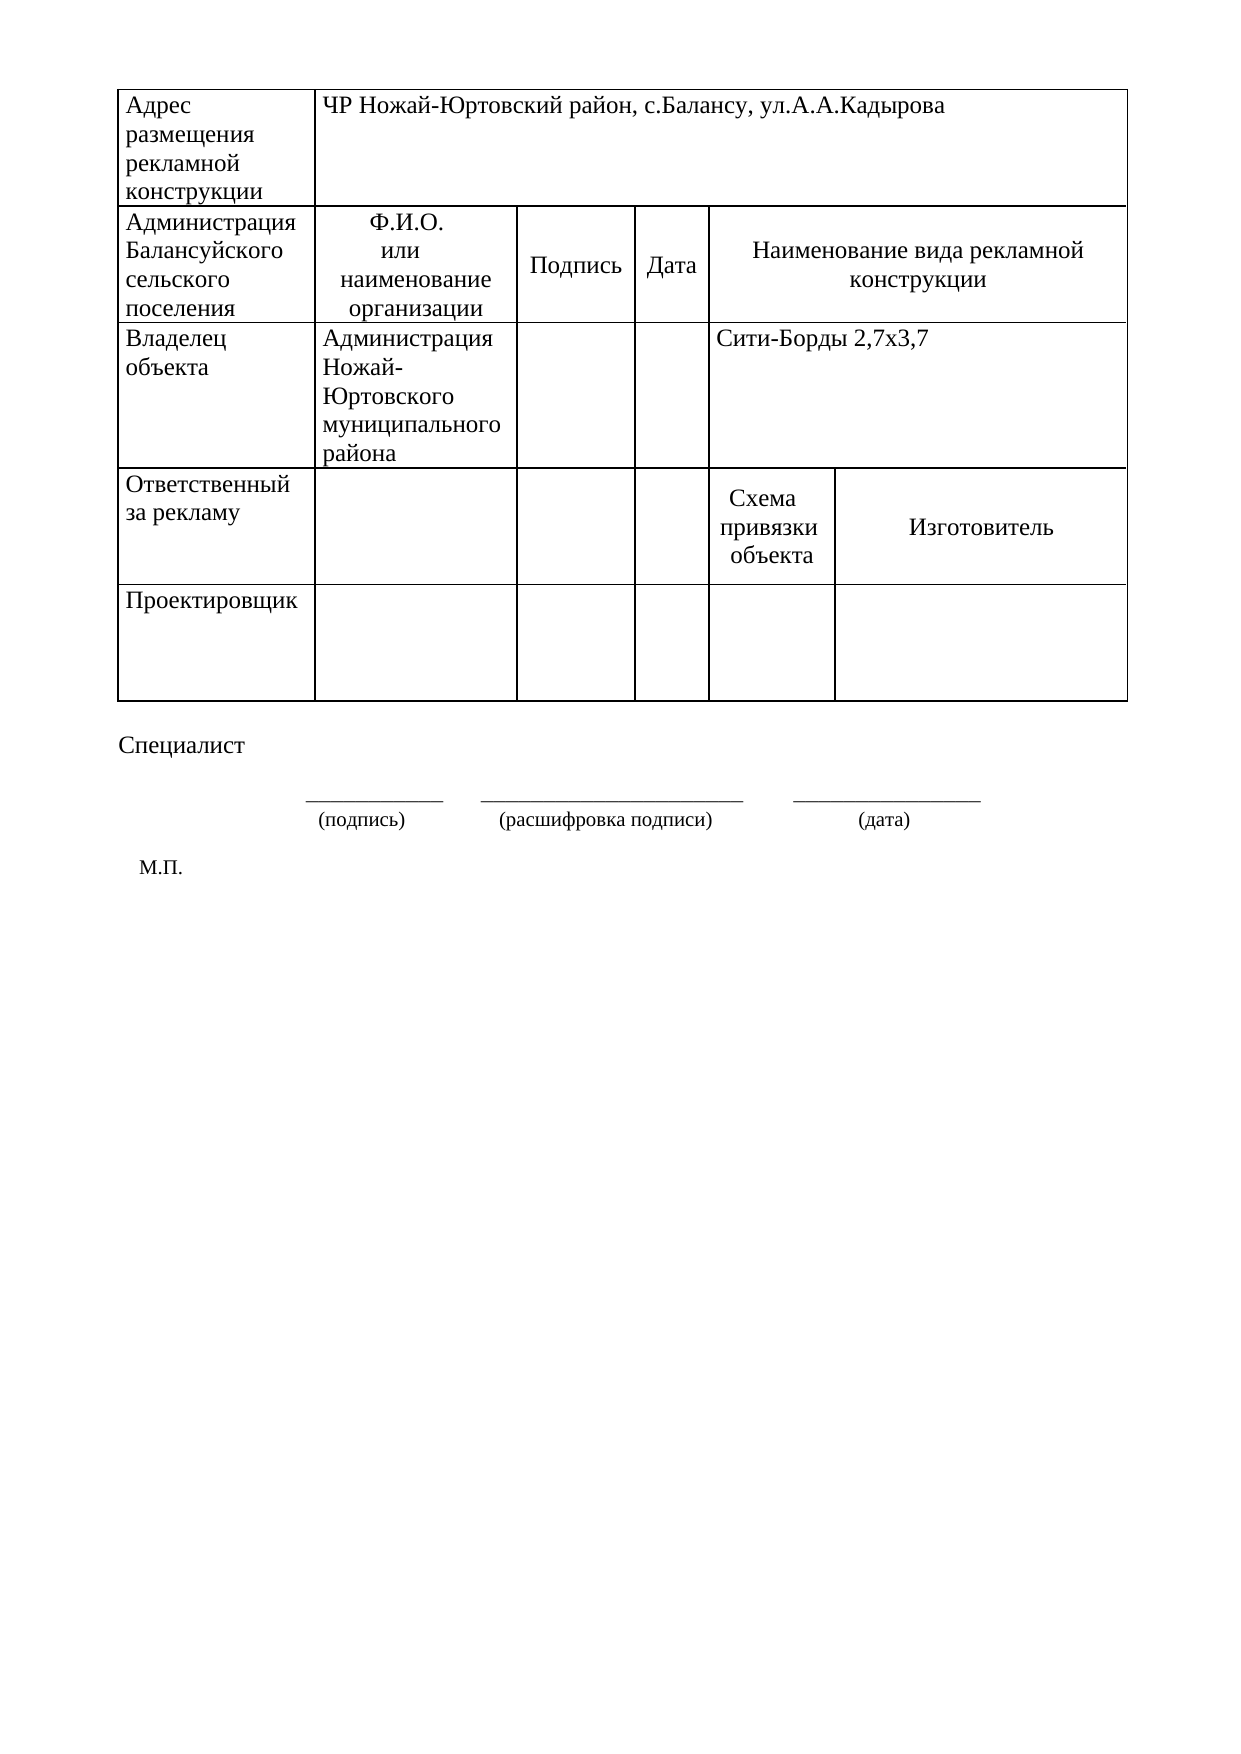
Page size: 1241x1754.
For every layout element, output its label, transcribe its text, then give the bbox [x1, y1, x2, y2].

table_cell Сити-Борды 2,7х3,7 [710, 322, 1127, 467]
table_cell Изготовитель [836, 467, 1127, 584]
table_cell [316, 585, 516, 700]
table_cell [636, 585, 708, 700]
table_cell Ответственный за рекламу [119, 469, 314, 584]
text (подпись) (расшифровка подписи) (дата) [118, 807, 1152, 831]
table_cell Администрация Ножай-Юртовского муниципального района [316, 323, 516, 467]
table_cell Подпись [518, 207, 634, 322]
table_header Адрес размещения рекламной конструкции [119, 90, 314, 205]
table_cell [636, 323, 708, 467]
table_cell [636, 469, 708, 584]
table_cell [836, 584, 1127, 700]
table_cell [316, 469, 516, 584]
table_cell Ф.И.О. или наименование организации [316, 207, 516, 322]
table_cell [710, 585, 834, 700]
table_cell Схема привязки объекта [710, 469, 834, 584]
text М.П. [118, 855, 1152, 879]
table_header ЧР Ножай-Юртовский район, с.Балансу, ул.А.А.Кадырова [316, 90, 1127, 205]
table_cell [518, 323, 634, 467]
table_cell Проектировщик [119, 585, 314, 700]
table_cell [518, 469, 634, 584]
table_cell Дата [636, 207, 708, 322]
table_cell [518, 585, 634, 700]
text ___________ _____________________ _______________ [118, 783, 1152, 807]
table_cell Владелец объекта [119, 323, 314, 467]
table_cell Наименование вида рекламной конструкции [710, 205, 1127, 322]
text Специалист [118, 731, 1152, 759]
table_cell Администрация Балансуйского сельского поселения [119, 207, 314, 322]
